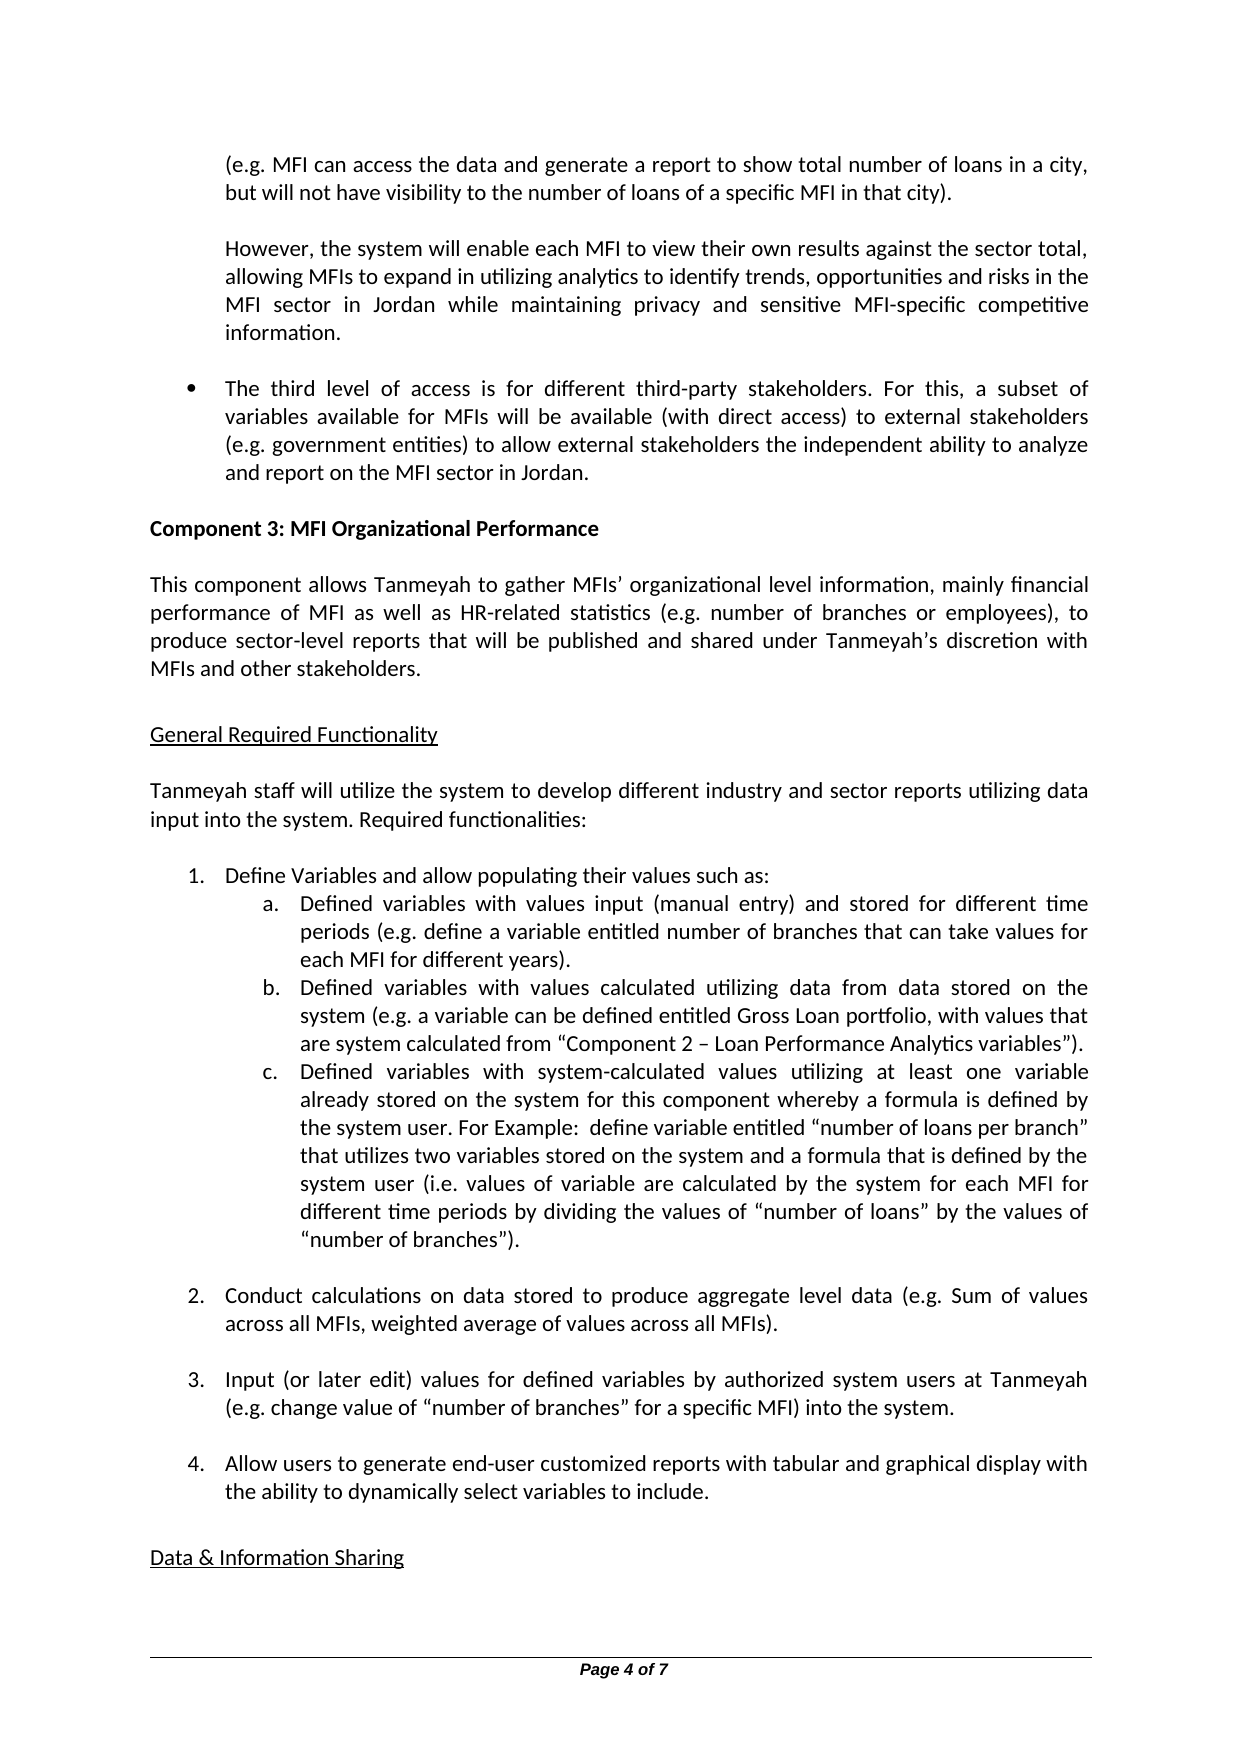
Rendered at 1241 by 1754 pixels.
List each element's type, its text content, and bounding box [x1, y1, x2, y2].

list Define Variables and allow populating their values such as: [187, 861, 1090, 889]
list Defined variables with system-calculated values utilizing at least one variable already stored on the system for this component whereby a formula is defined by the system user. For Example: define variable entitled “number of loans per branch” that utilizes two variables stored on the system and a formula that is defined by the system user (i.e. values of variable are calculated by the system for each MFI for different time periods by dividing the values of “number of loans” by the values of “number of branches”). [262, 1057, 1090, 1253]
list The third level of access is for different third-party stakeholders. For this, a subset of variables available for MFIs will be available (with direct access) to external stakeholders (e.g. government entities) to allow external stakeholders the independent ability to analyze and report on the MFI sector in Jordan. [187, 374, 1090, 486]
text Tanmeyah staff will utilize the system to develop different industry and sector reports utilizing data input into the system. Required functionalities: [150, 777, 1090, 833]
list However, the system will enable each MFI to view their own results against the sector total, allowing MFIs to expand in utilizing analytics to identify trends, opportunities and risks in the MFI sector in Jordan while maintaining privacy and sensitive MFI-specific competitive information. [225, 234, 1090, 346]
text This component allows Tanmeyah to gather MFIs’ organizational level information, mainly financial performance of MFI as well as HR-related statistics (e.g. number of branches or employees), to produce sector-level reports that will be published and shared under Tanmeyah’s discretion with MFIs and other stakeholders. [150, 570, 1090, 682]
list Input (or later edit) values for defined variables by authorized system users at Tanmeyah (e.g. change value of “number of branches” for a specific MFI) into the system. [187, 1365, 1090, 1421]
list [187, 150, 1090, 206]
list Defined variables with values input (manual entry) and stored for different time periods (e.g. define a variable entitled number of branches that can take values for each MFI for different years). [262, 889, 1090, 973]
subtitle Data & Information Sharing [150, 1543, 1090, 1571]
list Defined variables with values calculated utilizing data from data stored on the system (e.g. a variable can be defined entitled Gross Loan portfolio, with values that are system calculated from “Component 2 – Loan Performance Analytics variables”). [262, 973, 1090, 1057]
text Component 3: MFI Organizational Performance [150, 514, 1090, 542]
subtitle General Required Functionality [150, 720, 1090, 748]
list Conduct calculations on data stored to produce aggregate level data (e.g. Sum of values across all MFIs, weighted average of values across all MFIs). [187, 1281, 1090, 1337]
list Allow users to generate end-user customized reports with tabular and graphical display with the ability to dynamically select variables to include. [187, 1449, 1090, 1505]
